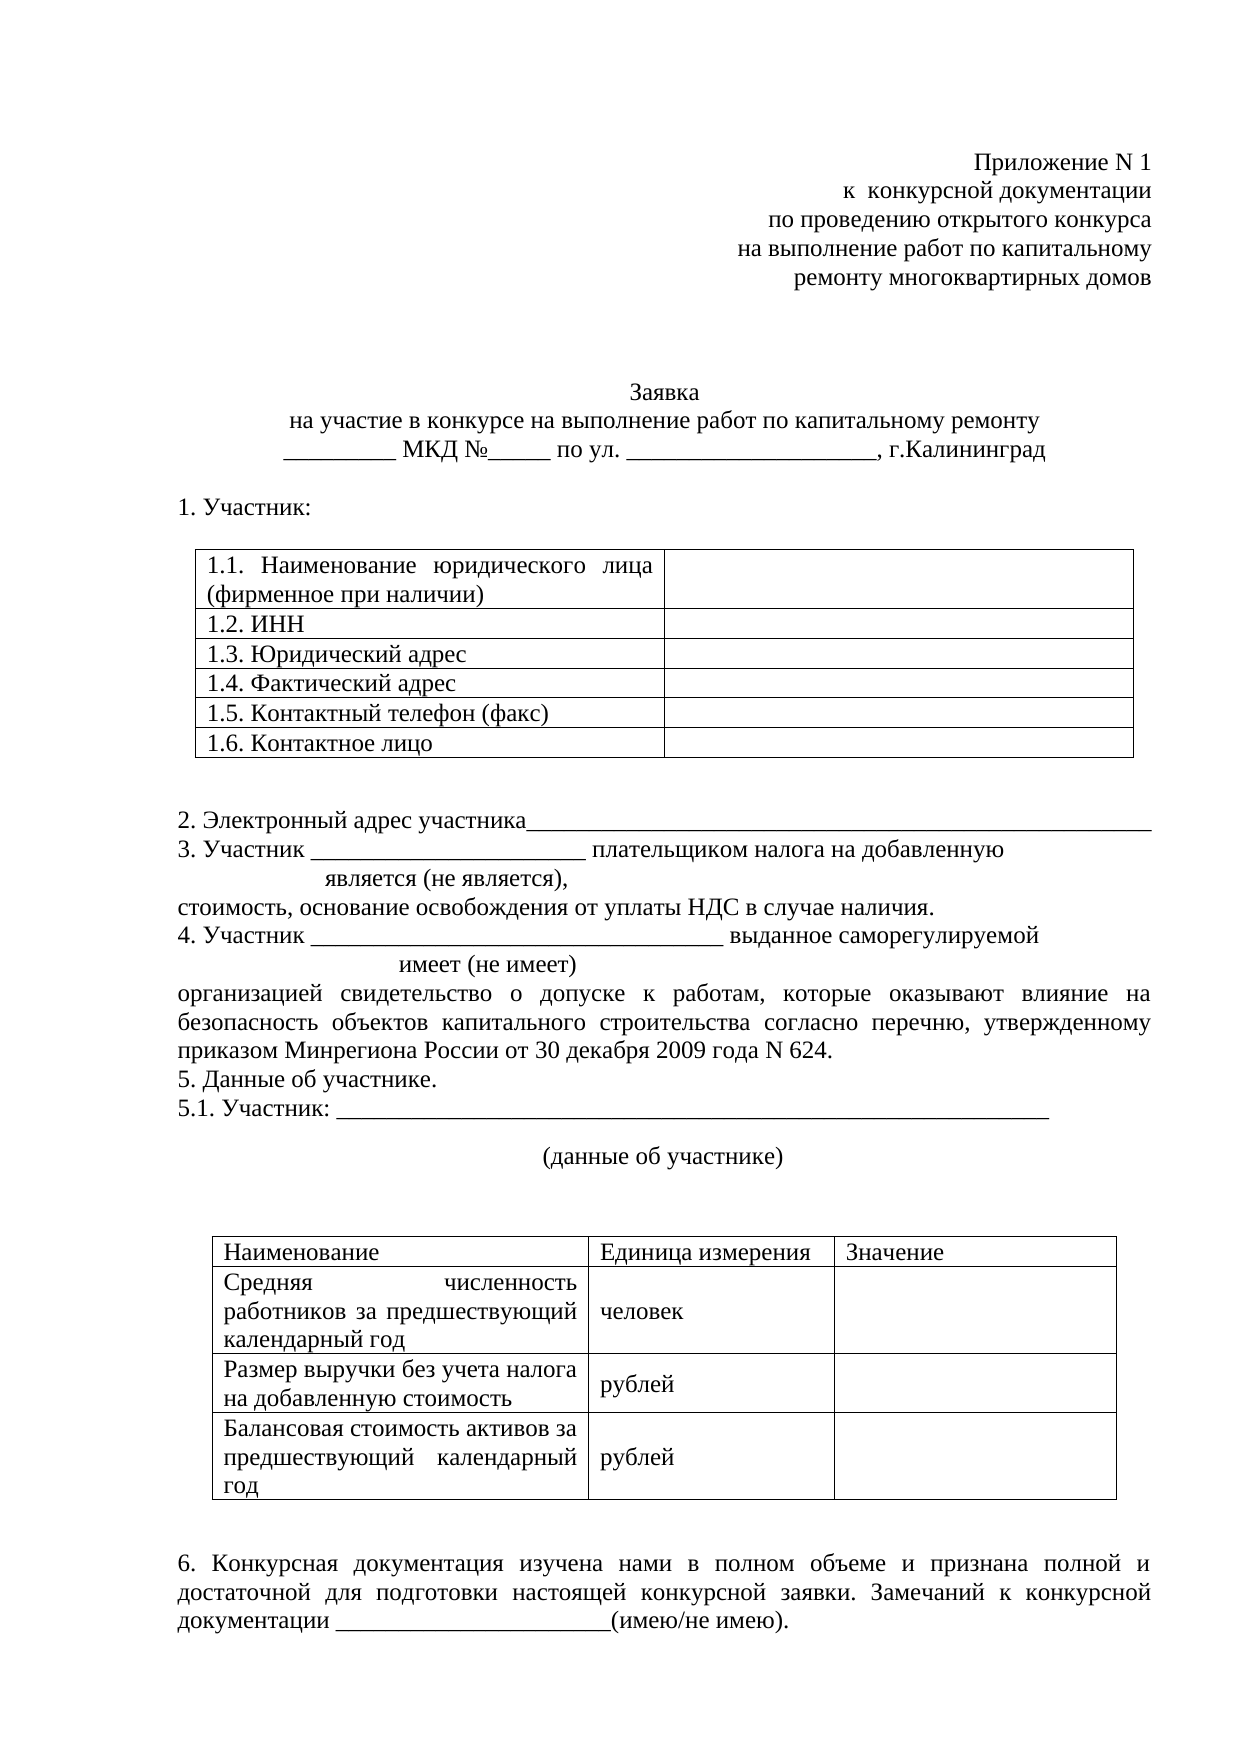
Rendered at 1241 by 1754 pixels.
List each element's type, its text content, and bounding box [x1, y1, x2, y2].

table_cell [665, 639, 1133, 667]
table_cell Средняя численность работников за предшествующий календарный год [213, 1267, 588, 1353]
table_cell [665, 698, 1133, 727]
text (данные об участнике) [325, 1141, 1152, 1169]
text 1. Участник: [177, 492, 1152, 521]
table_cell [835, 1267, 1116, 1353]
table_cell Размер выручки без учета налога на добавленную стоимость [213, 1354, 588, 1412]
text на участие в конкурсе на выполнение работ по капитальному ремонту [177, 406, 1152, 434]
text стоимость, основание освобождения от уплаты НДС в случае наличия. [177, 892, 1152, 921]
text 4. Участник _________________________________ выданное саморегулируемой [177, 921, 1152, 949]
text 6. Конкурсная документация изучена нами в полном объеме и признана полной и достаточной для подготовки настоящей конкурсной заявки. Замечаний к конкурсной документации ______________________(имею/не имею). [177, 1548, 1152, 1634]
text 2. Электронный адрес участника__________________________________________________ [177, 806, 1152, 834]
table_cell 1.6. Контактное лицо [196, 728, 664, 757]
table_header Единица измерения [589, 1237, 834, 1266]
text на выполнение работ по капитальному [177, 233, 1152, 262]
text организацией свидетельство о допуске к работам, которые оказывают влияние на безопасность объектов капитального строительства согласно перечню, утвержденному приказом Минрегиона России от 30 декабря 2009 года N 624. [177, 978, 1152, 1064]
table_cell 1.5. Контактный телефон (факс) [196, 698, 664, 727]
table_cell Балансовая стоимость активов за предшествующий календарный год [213, 1413, 588, 1499]
text по проведению открытого конкурса [177, 204, 1152, 233]
table_cell человек [589, 1267, 834, 1353]
table_cell рублей [589, 1413, 834, 1499]
text 5.1. Участник: _________________________________________________________ [177, 1093, 1152, 1122]
text к конкурсной документации [177, 176, 1152, 204]
table_cell рублей [589, 1354, 834, 1412]
text ремонту многоквартирных домов [177, 262, 1152, 291]
text 3. Участник ______________________ плательщиком налога на добавленную [177, 834, 1152, 863]
table_header [665, 550, 1133, 608]
table_cell 1.4. Фактический адрес [196, 669, 664, 697]
table_header 1.1. Наименование юридического лица (фирменное при наличии) [196, 550, 664, 608]
table_header Наименование [213, 1237, 588, 1266]
table_cell [835, 1354, 1116, 1412]
table_cell [835, 1413, 1116, 1499]
text 5. Данные об участнике. [177, 1064, 1152, 1093]
table_header Значение [835, 1237, 1116, 1266]
text Заявка [177, 377, 1152, 406]
text Приложение N 1 [177, 147, 1152, 176]
text имеет (не имеет) [325, 949, 1152, 978]
table_cell [665, 728, 1133, 757]
text _________ МКД №_____ по ул. ____________________, г.Калининград [177, 434, 1152, 463]
table_cell 1.3. Юридический адрес [196, 639, 664, 667]
table_cell [665, 669, 1133, 697]
text является (не является), [251, 863, 1152, 892]
table_cell 1.2. ИНН [196, 609, 664, 638]
table_cell [665, 609, 1133, 638]
